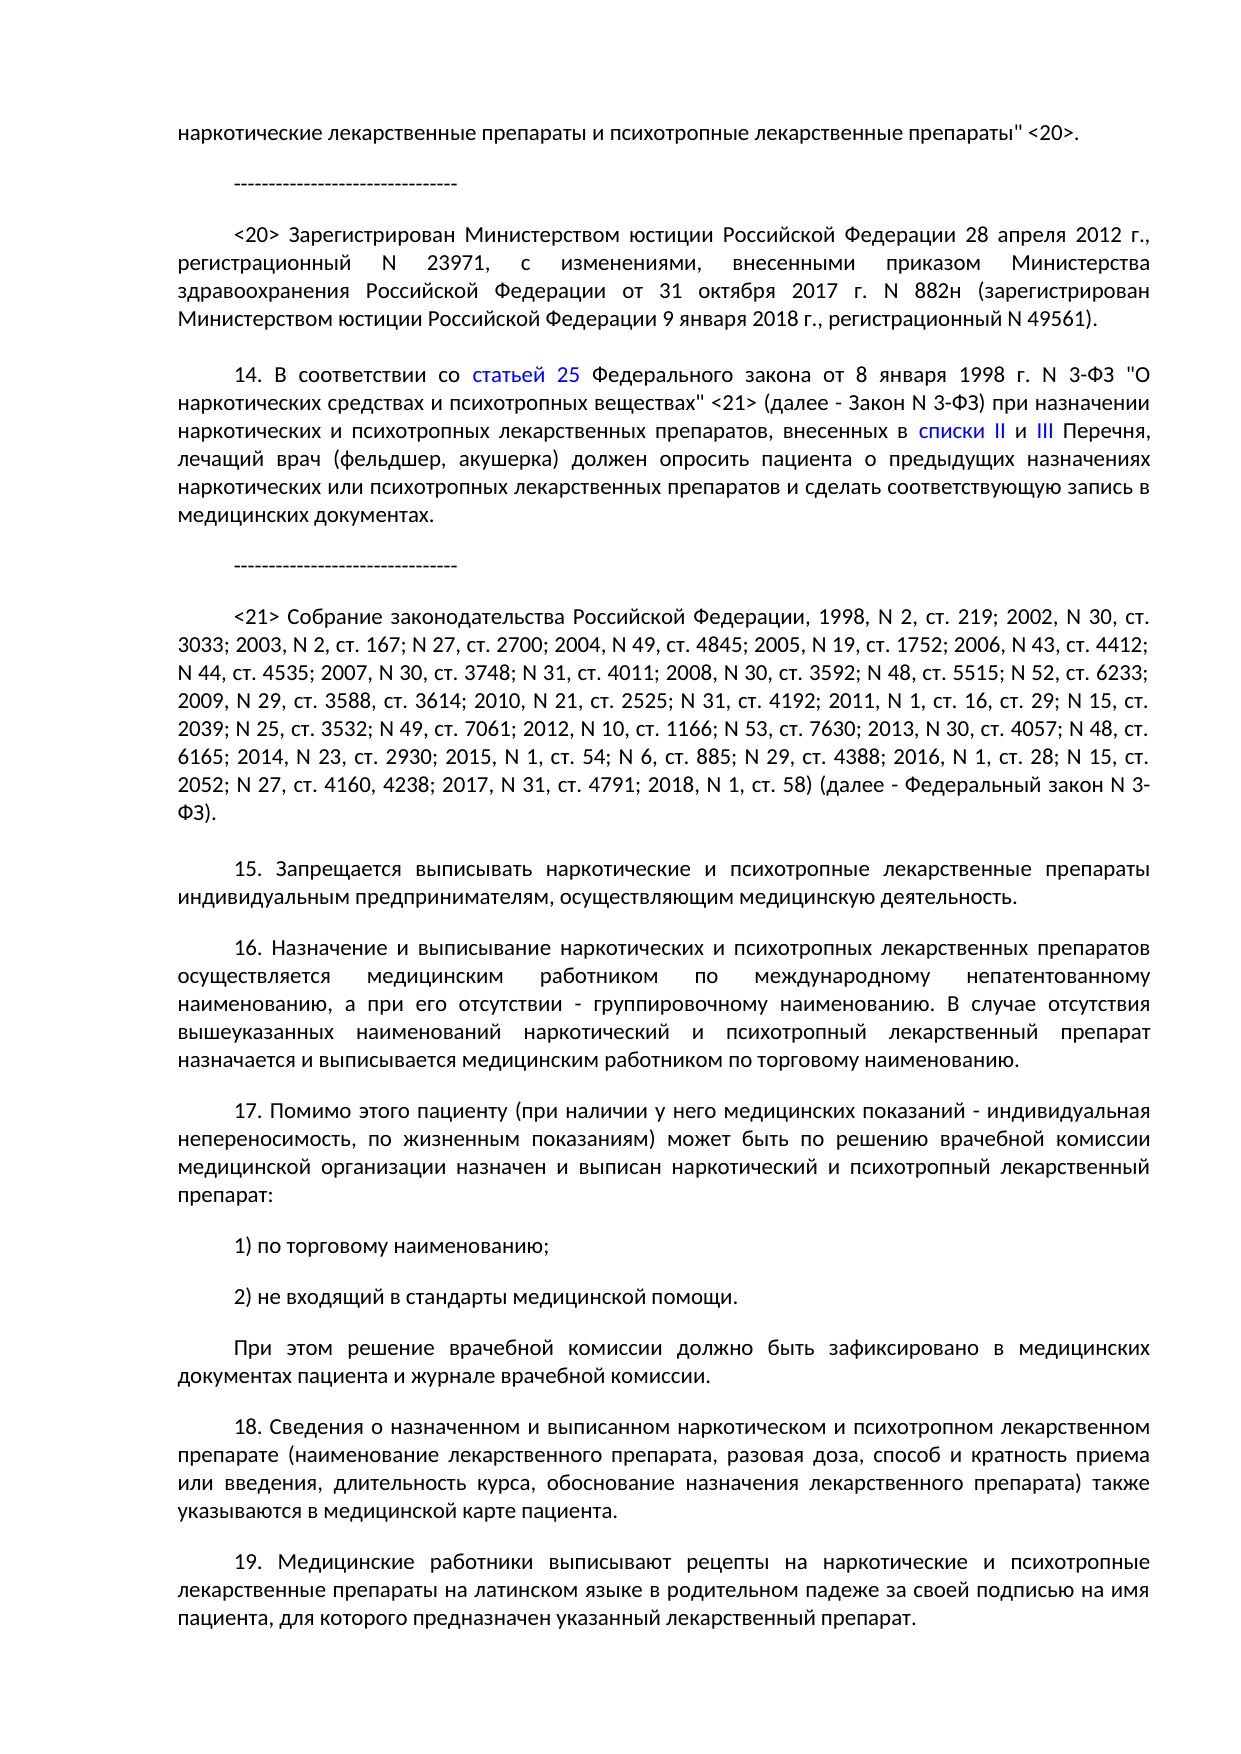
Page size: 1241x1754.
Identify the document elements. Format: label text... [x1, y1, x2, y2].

text 18. Сведения о назначенном и выписанном наркотическом и психотропном лекарственном препарате (наименование лекарственного препарата, разовая доза, способ и кратность приема или введения, длительность курса, обоснование назначения лекарственного препарата) также указываются в медицинской карте пациента. [177, 1412, 1152, 1524]
text 14. В соответствии со статьей 25 Федерального закона от 8 января 1998 г. N 3-ФЗ "О наркотических средствах и психотропных веществах" <21> (далее - Закон N 3-ФЗ) при назначении наркотических и психотропных лекарственных препаратов, внесенных в списки II и III Перечня, лечащий врач (фельдшер, акушерка) должен опросить пациента о предыдущих назначениях наркотических или психотропных лекарственных препаратов и сделать соответствующую запись в медицинских документах. [177, 360, 1152, 528]
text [177, 118, 1152, 146]
text 1) по торговому наименованию; [177, 1231, 1152, 1259]
text 16. Назначение и выписывание наркотических и психотропных лекарственных препаратов осуществляется медицинским работником по международному непатентованному наименованию, а при его отсутствии - группировочному наименованию. В случае отсутствия вышеуказанных наименований наркотический и психотропный лекарственный препарат назначается и выписывается медицинским работником по торговому наименованию. [177, 933, 1152, 1073]
text При этом решение врачебной комиссии должно быть зафиксировано в медицинских документах пациента и журнале врачебной комиссии. [177, 1333, 1152, 1389]
text -------------------------------- [177, 169, 1152, 197]
text <21> Собрание законодательства Российской Федерации, 1998, N 2, ст. 219; 2002, N 30, ст. 3033; 2003, N 2, ст. 167; N 27, ст. 2700; 2004, N 49, ст. 4845; 2005, N 19, ст. 1752; 2006, N 43, ст. 4412; N 44, ст. 4535; 2007, N 30, ст. 3748; N 31, ст. 4011; 2008, N 30, ст. 3592; N 48, ст. 5515; N 52, ст. 6233; 2009, N 29, ст. 3588, ст. 3614; 2010, N 21, ст. 2525; N 31, ст. 4192; 2011, N 1, ст. 16, ст. 29; N 15, ст. 2039; N 25, ст. 3532; N 49, ст. 7061; 2012, N 10, ст. 1166; N 53, ст. 7630; 2013, N 30, ст. 4057; N 48, ст. 6165; 2014, N 23, ст. 2930; 2015, N 1, ст. 54; N 6, ст. 885; N 29, ст. 4388; 2016, N 1, ст. 28; N 15, ст. 2052; N 27, ст. 4160, 4238; 2017, N 31, ст. 4791; 2018, N 1, ст. 58) (далее - Федеральный закон N 3-ФЗ). [177, 602, 1152, 826]
text 19. Медицинские работники выписывают рецепты на наркотические и психотропные лекарственные препараты на латинском языке в родительном падеже за своей подписью на имя пациента, для которого предназначен указанный лекарственный препарат. [177, 1547, 1152, 1631]
text 15. Запрещается выписывать наркотические и психотропные лекарственные препараты индивидуальным предпринимателям, осуществляющим медицинскую деятельность. [177, 854, 1152, 910]
text <20> Зарегистрирован Министерством юстиции Российской Федерации 28 апреля 2012 г., регистрационный N 23971, с изменениями, внесенными приказом Министерства здравоохранения Российской Федерации от 31 октября 2017 г. N 882н (зарегистрирован Министерством юстиции Российской Федерации 9 января 2018 г., регистрационный N 49561). [177, 220, 1152, 332]
text -------------------------------- [177, 551, 1152, 579]
text 17. Помимо этого пациенту (при наличии у него медицинских показаний - индивидуальная непереносимость, по жизненным показаниям) может быть по решению врачебной комиссии медицинской организации назначен и выписан наркотический и психотропный лекарственный препарат: [177, 1096, 1152, 1208]
text 2) не входящий в стандарты медицинской помощи. [177, 1282, 1152, 1310]
